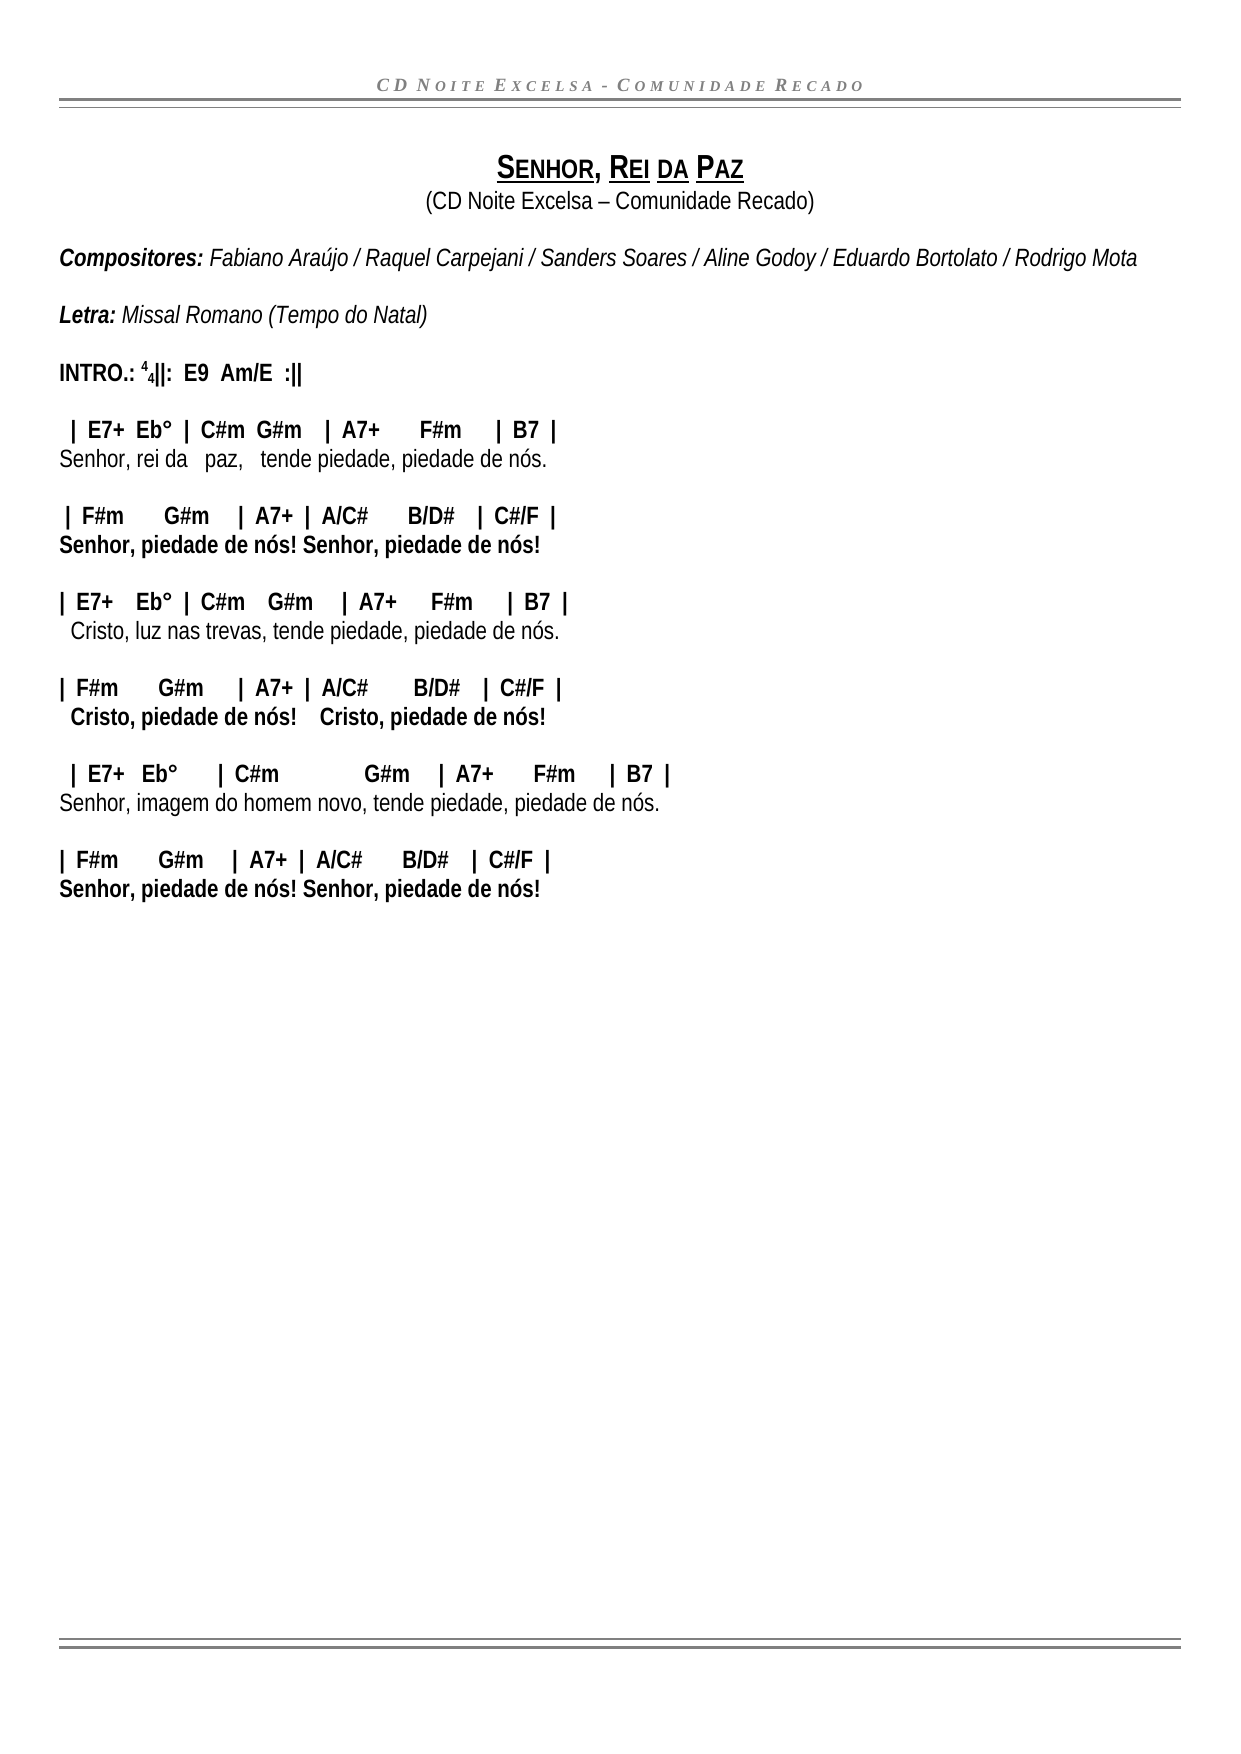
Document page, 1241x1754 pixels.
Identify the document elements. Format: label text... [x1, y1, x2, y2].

text (CD Noite Excelsa – Comunidade Recado) [59, 186, 1181, 214]
text Senhor, piedade de nós! Senhor, piedade de nós! [59, 530, 1181, 558]
text INTRO.: 44||: E9 Am/E :|| [59, 358, 1181, 387]
text Senhor, imagem do homem novo, tende piedade, piedade de nós. [59, 788, 1181, 816]
text Senhor, rei da paz, tende piedade, piedade de nós. [59, 444, 1181, 472]
text Senhor, piedade de nós! Senhor, piedade de nós! [59, 873, 1181, 902]
text Compositores: Fabiano Araújo / Raquel Carpejani / Sanders Soares / Aline Godoy / Eduardo Bortolato / Rodrigo Mota [59, 243, 1181, 272]
text | E7+ Eb° | C#m G#m | A7+ F#m | B7 | [59, 587, 1181, 616]
text Cristo, piedade de nós! Cristo, piedade de nós! [59, 702, 1181, 730]
text Senhor, Rei da Paz [59, 148, 1181, 186]
text | E7+ Eb° | C#m G#m | A7+ F#m | B7 | [59, 759, 1181, 788]
text | E7+ Eb° | C#m G#m | A7+ F#m | B7 | [59, 415, 1181, 444]
text Cristo, luz nas trevas, tende piedade, piedade de nós. [59, 616, 1181, 644]
text | F#m G#m | A7+ | A/C# B/D# | C#/F | [59, 673, 1181, 702]
text | F#m G#m | A7+ | A/C# B/D# | C#/F | [59, 501, 1181, 530]
text Letra: Missal Romano (Tempo do Natal) [59, 301, 1181, 329]
text | F#m G#m | A7+ | A/C# B/D# | C#/F | [59, 845, 1181, 873]
